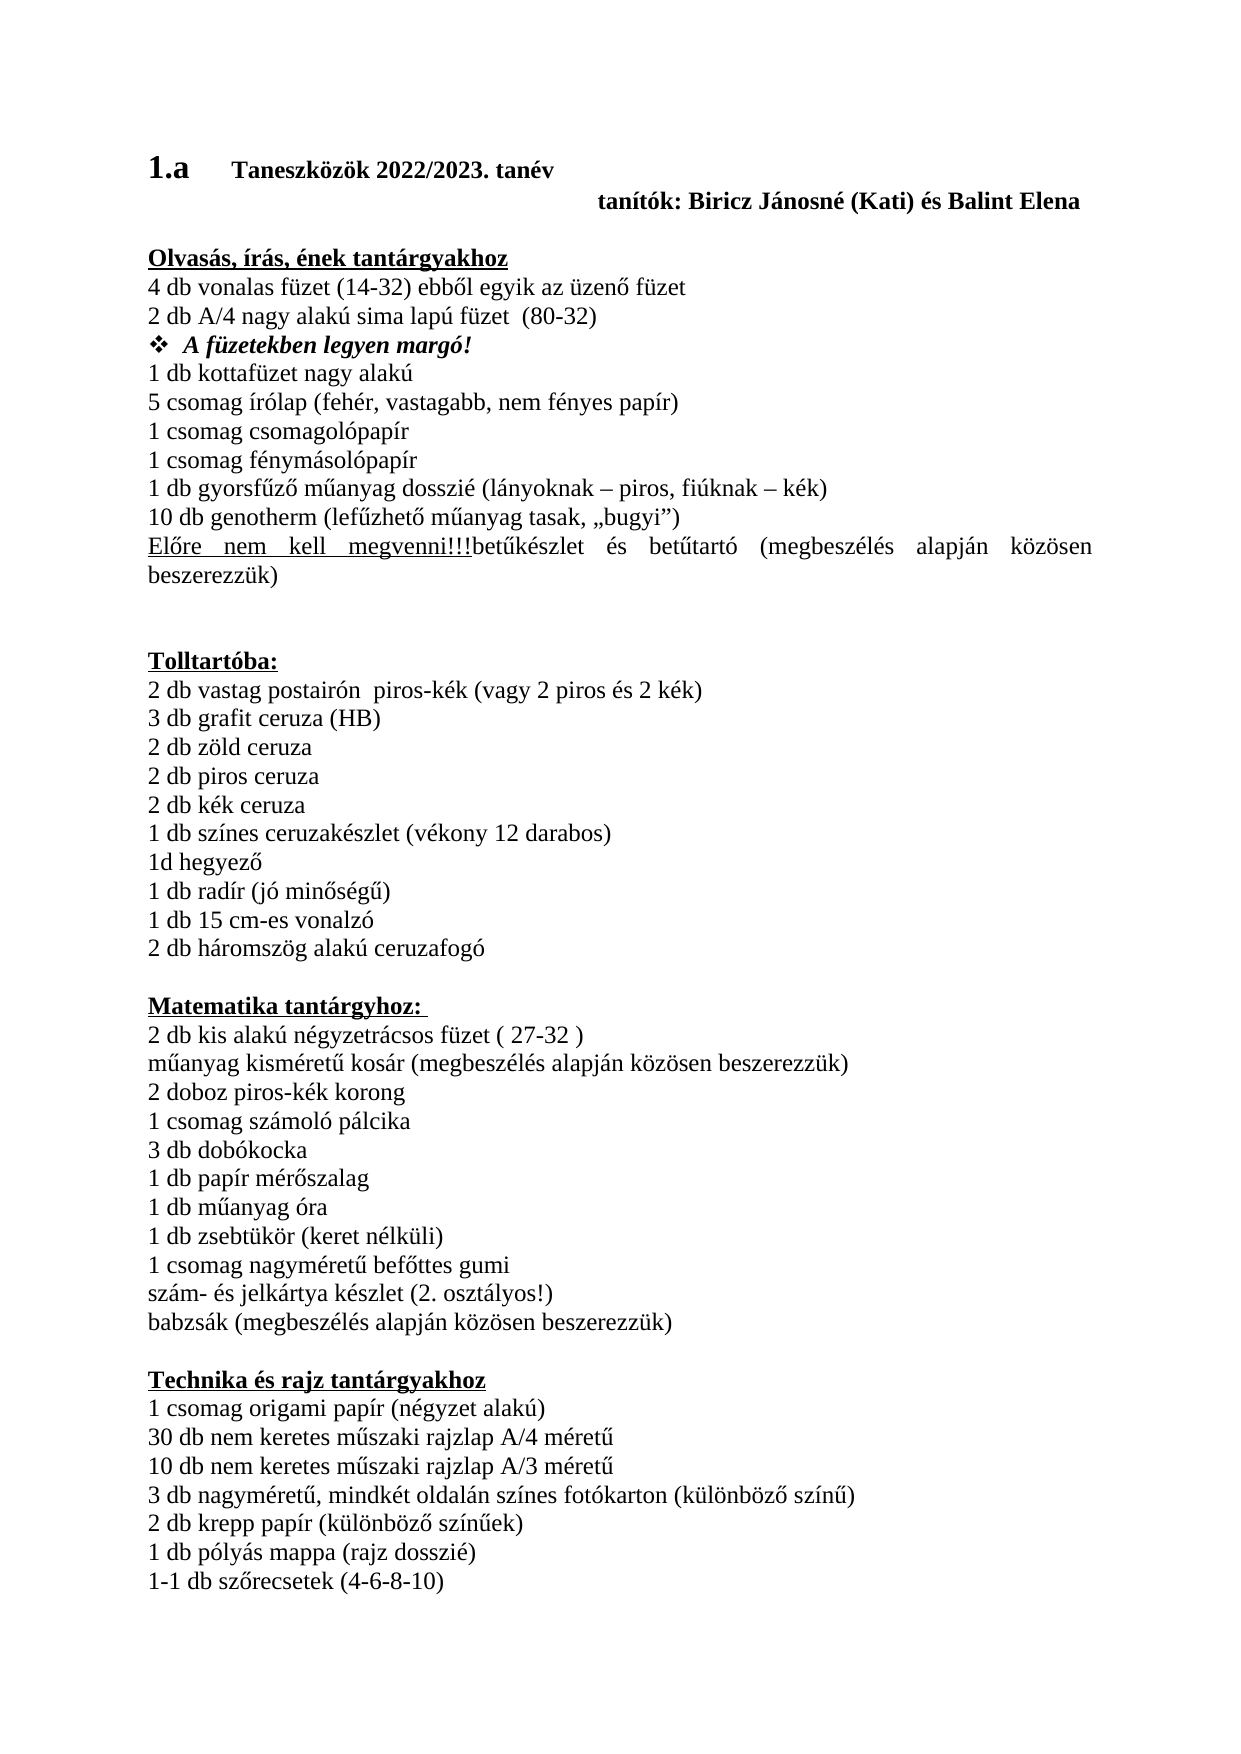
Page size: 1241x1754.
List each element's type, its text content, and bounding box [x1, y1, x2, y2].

text 2 db krepp papír (különböző színűek) [148, 1508, 1093, 1537]
text 30 db nem keretes műszaki rajzlap A/4 méretű [148, 1422, 1093, 1451]
text műanyag kisméretű kosár (megbeszélés alapján közösen beszerezzük) [148, 1048, 1093, 1077]
text 1 db 15 cm-es vonalzó [148, 905, 1093, 933]
text 1 db színes ceruzakészlet (vékony 12 darabos) [148, 818, 1093, 847]
text 2 db zöld ceruza [148, 732, 1093, 761]
text szám- és jelkártya készlet (2. osztályos!) [148, 1278, 1093, 1307]
text babzsák (megbeszélés alapján közösen beszerezzük) [148, 1307, 1093, 1336]
text 1 csomag számoló pálcika [148, 1106, 1093, 1135]
text 1 db pólyás mappa (rajz dosszié) [148, 1537, 1093, 1566]
text Olvasás, írás, ének tantárgyakhoz [148, 243, 1093, 272]
text Előre nem kell megvenni!!!betűkészlet és betűtartó (megbeszélés alapján közösen beszerezzük) [148, 531, 1093, 588]
text 1 csomag csomagolópapír [148, 416, 1093, 445]
text tanítók: Biricz Jánosné (Kati) és Balint Elena [148, 186, 1093, 215]
text Technika és rajz tantárgyakhoz [148, 1365, 1093, 1393]
text 1d hegyező [148, 847, 1093, 876]
text 4 db vonalas füzet (14-32) ebből egyik az üzenő füzet [148, 272, 1093, 301]
text 2 db háromszög alakú ceruzafogó [148, 933, 1093, 962]
text Matematika tantárgyhoz: [148, 991, 1093, 1020]
text 1 db kottafüzet nagy alakú [148, 358, 1093, 387]
text 3 db grafit ceruza (HB) [148, 703, 1093, 732]
text 1 db gyorsfűző műanyag dosszié (lányoknak – piros, fiúknak – kék) [148, 473, 1093, 502]
text 10 db nem keretes műszaki rajzlap A/3 méretű [148, 1451, 1093, 1480]
text 10 db genotherm (lefűzhető műanyag tasak, „bugyi”) [148, 502, 1093, 531]
text 1 db műanyag óra [148, 1192, 1093, 1221]
text 3 db dobókocka [148, 1135, 1093, 1163]
text 3 db nagyméretű, mindkét oldalán színes fotókarton (különböző színű) [148, 1480, 1093, 1508]
text Tolltartóba: [148, 646, 1093, 675]
text 1-1 db szőrecsetek (4-6-8-10) [148, 1566, 1093, 1595]
text 1 db zsebtükör (keret nélküli) [148, 1221, 1093, 1250]
text 2 db vastag postairón piros-kék (vagy 2 piros és 2 kék) [148, 675, 1093, 703]
text 5 csomag írólap (fehér, vastagabb, nem fényes papír) [148, 387, 1093, 416]
text A füzetekben legyen margó! [148, 330, 1093, 358]
text 2 db kék ceruza [148, 790, 1093, 818]
text 1 csomag origami papír (négyzet alakú) [148, 1393, 1093, 1422]
text 1.a Taneszközök 2022/2023. tanév [148, 148, 1093, 186]
text 2 db A/4 nagy alakú sima lapú füzet (80-32) [148, 301, 1093, 330]
text 2 db kis alakú négyzetrácsos füzet ( 27-32 ) [148, 1020, 1093, 1048]
text 1 db papír mérőszalag [148, 1163, 1093, 1192]
text 1 csomag fénymásolópapír [148, 445, 1093, 473]
text 2 doboz piros-kék korong [148, 1077, 1093, 1106]
text 1 db radír (jó minőségű) [148, 876, 1093, 905]
text 2 db piros ceruza [148, 761, 1093, 790]
text 1 csomag nagyméretű befőttes gumi [148, 1250, 1093, 1278]
